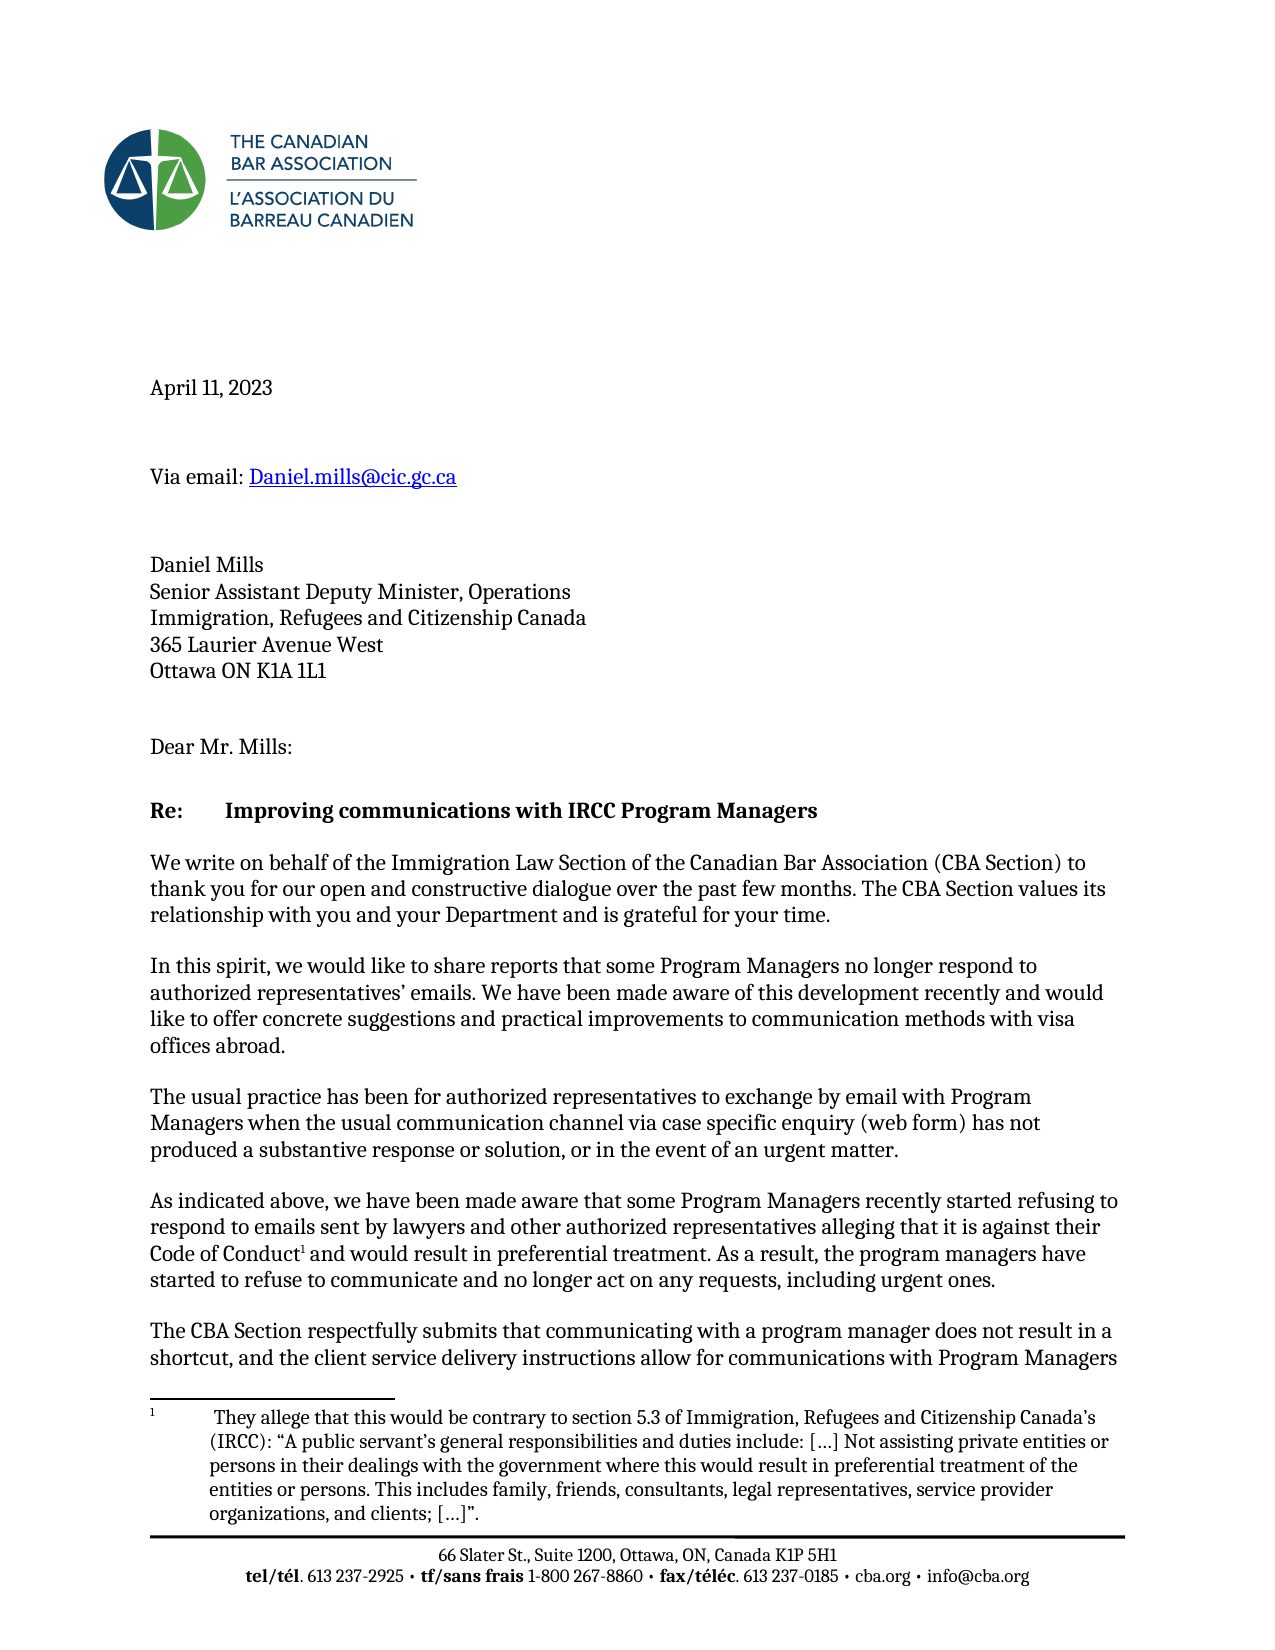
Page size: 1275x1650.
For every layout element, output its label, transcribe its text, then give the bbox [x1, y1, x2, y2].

text April 11, 2023 [150, 374, 1125, 401]
text We write on behalf of the Immigration Law Section of the Canadian Bar Association (CBA Section) to thank you for our open and constructive dialogue over the past few months. The CBA Section values its relationship with you and your Department and is grateful for your time. [150, 849, 1125, 928]
text The usual practice has been for authorized representatives to exchange by email with Program Managers when the usual communication channel via case specific enquiry (web form) has not produced a substantive response or solution, or in the event of an urgent matter. [150, 1084, 1125, 1163]
text Daniel Mills Senior Assistant Deputy Minister, Operations Immigration, Refugees and Citizenship Canada 365 Laurier Avenue West Ottawa ON K1A 1L1 [150, 552, 1125, 684]
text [150, 1318, 1125, 1371]
picture [79, 105, 442, 255]
text Re: Improving communications with IRCC Program Managers [150, 798, 1125, 824]
text As indicated above, we have been made aware that some Program Managers recently started refusing to respond to emails sent by lawyers and other authorized representatives alleging that it is against their Code of Conduct and would result in preferential treatment. As a result, the program managers have started to refuse to communicate and no longer act on any requests, including urgent ones. [150, 1188, 1125, 1293]
text Via email: Daniel.mills@cic.gc.ca [150, 463, 1125, 490]
text In this spirit, we would like to share reports that some Program Managers no longer respond to authorized representatives’ emails. We have been made aware of this development recently and would like to offer concrete suggestions and practical improvements to communication methods with visa offices abroad. [150, 953, 1125, 1059]
text Dear Mr. Mills: [150, 734, 1125, 760]
